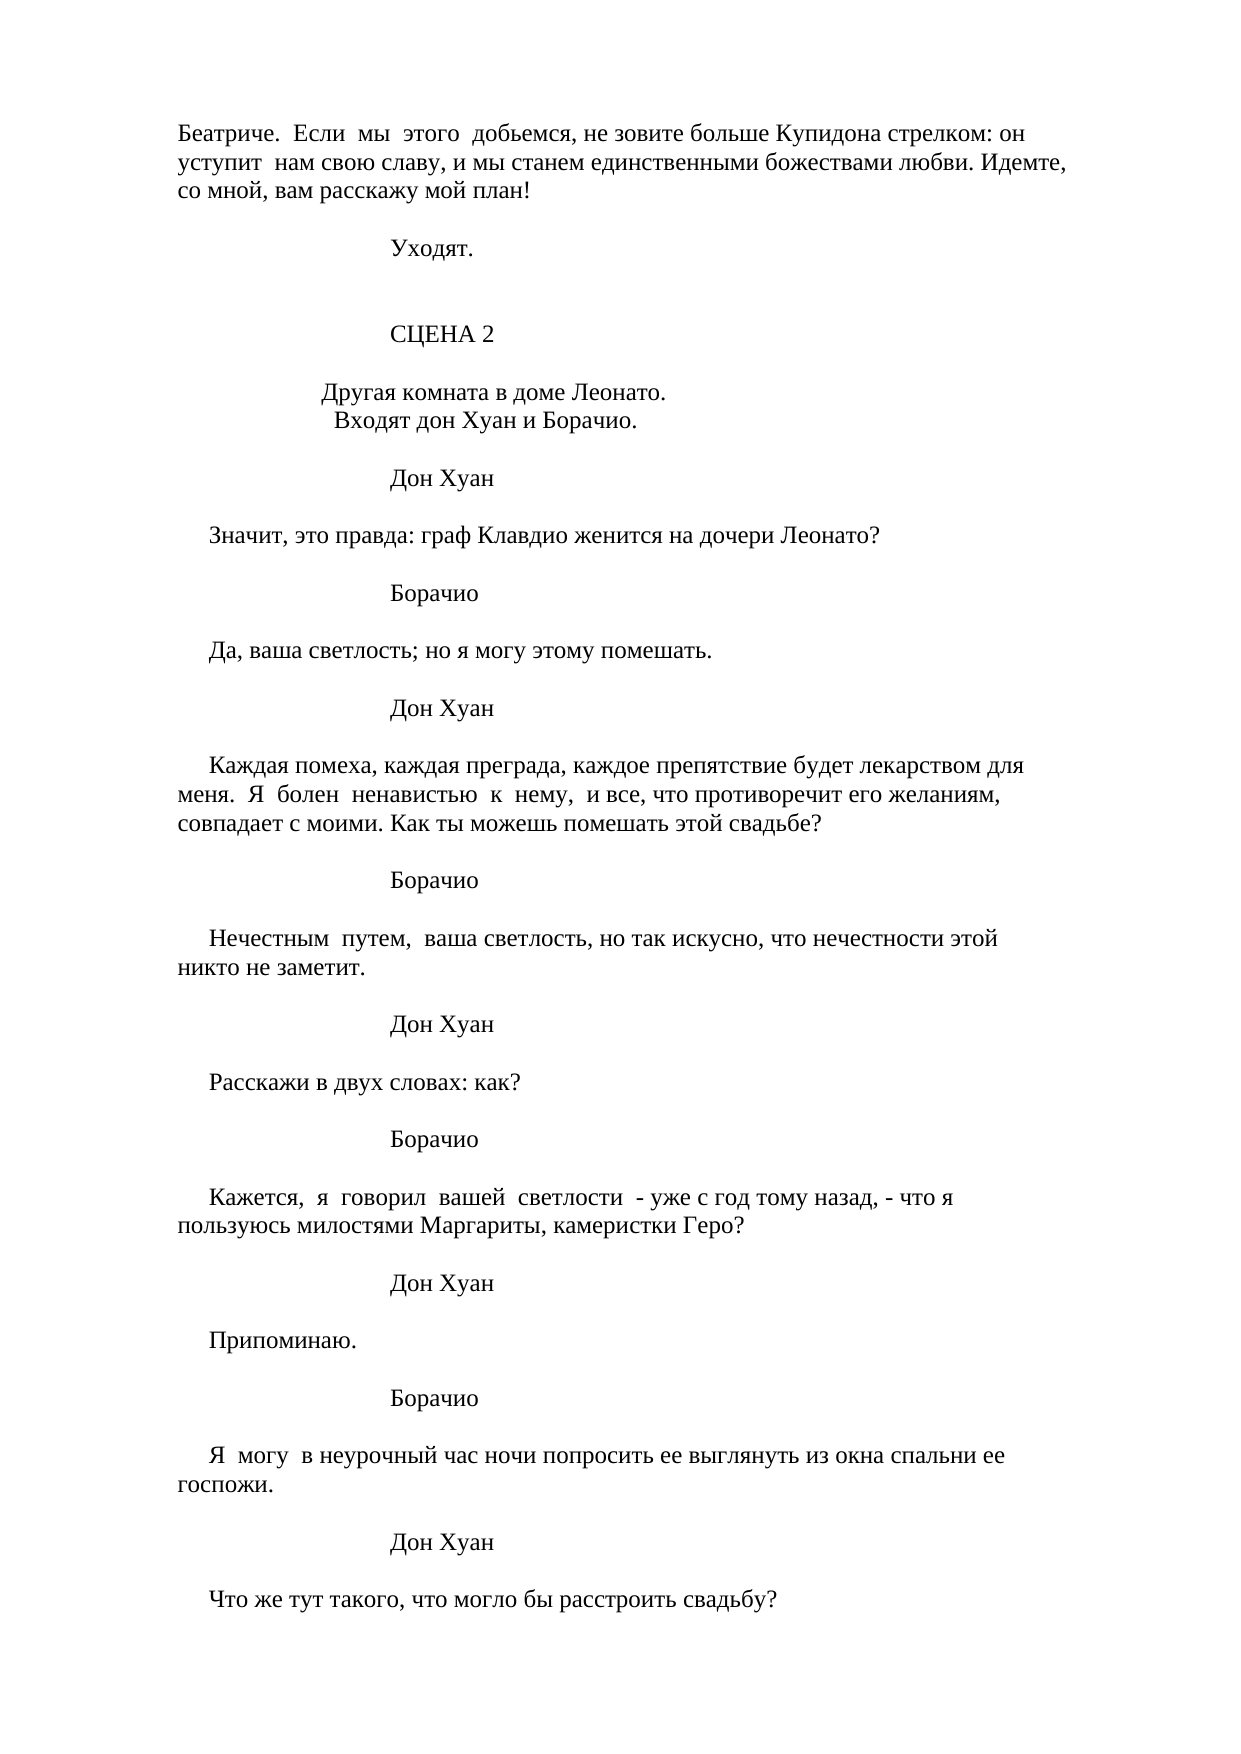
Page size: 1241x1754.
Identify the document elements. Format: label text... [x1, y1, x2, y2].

text госпожи. [177, 1469, 1152, 1498]
text Дон Хуан [177, 1009, 1152, 1038]
text СЦЕНА 2 [177, 319, 1152, 348]
text Нечестным путем, ваша светлость, но так искусно, что нечестности этой [177, 923, 1152, 952]
text Дон Хуан [177, 693, 1152, 722]
text Дон Хуан [177, 1268, 1152, 1297]
text Борачио [177, 866, 1152, 894]
text Входят дон Хуан и Борачио. [177, 406, 1152, 434]
text совпадает с моими. Как ты можешь помешать этой свадьбе? [177, 808, 1152, 837]
text Беатриче. Если мы этого добьемся, не зовите больше Купидона стрелком: он [177, 118, 1152, 147]
text Кажется, я говорил вашей светлости - уже с год тому назад, - что я [177, 1182, 1152, 1211]
text со мной, вам расскажу мой план! [177, 176, 1152, 204]
text Да, ваша светлость; но я могу этому помешать. [177, 636, 1152, 664]
text меня. Я болен ненавистью к нему, и все, что противоречит его желаниям, [177, 779, 1152, 808]
text Уходят. [177, 233, 1152, 262]
text Припоминаю. [177, 1326, 1152, 1354]
text Значит, это правда: граф Клавдио женится на дочери Леонато? [177, 521, 1152, 549]
text пользуюсь милостями Маргариты, камеристки Геро? [177, 1211, 1152, 1239]
text Каждая помеха, каждая преграда, каждое препятствие будет лекарством для [177, 751, 1152, 779]
text Дон Хуан [177, 1527, 1152, 1556]
text Другая комната в доме Леонато. [177, 377, 1152, 406]
text никто не заметит. [177, 952, 1152, 981]
text Борачио [177, 1124, 1152, 1153]
text Дон Хуан [177, 463, 1152, 492]
text Я могу в неурочный час ночи попросить ее выглянуть из окна спальни ее [177, 1441, 1152, 1469]
text Борачио [177, 1383, 1152, 1412]
text уступит нам свою славу, и мы станем единственными божествами любви. Идемте, [177, 147, 1152, 176]
text Что же тут такого, что могло бы расстроить свадьбу? [177, 1584, 1152, 1613]
text Борачио [177, 578, 1152, 607]
text Расскажи в двух словах: как? [177, 1067, 1152, 1096]
